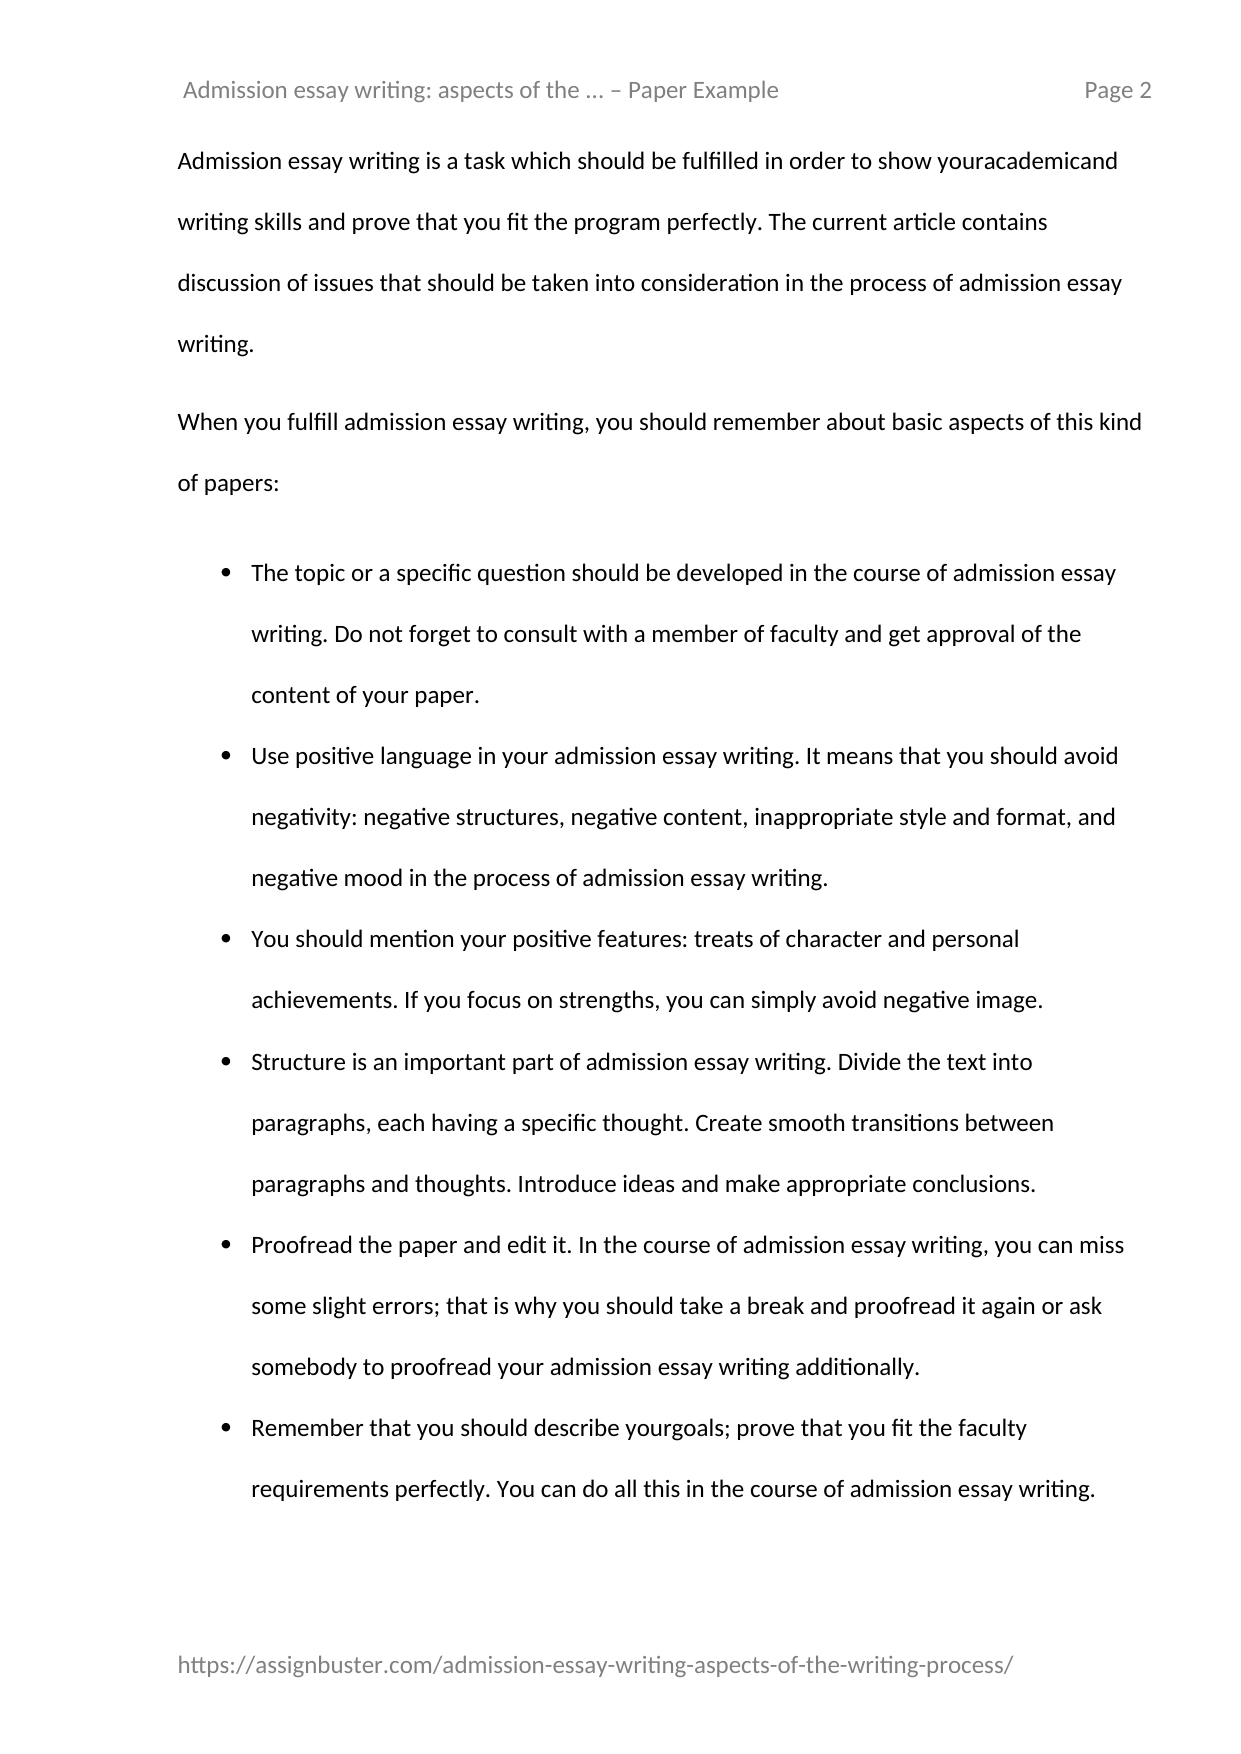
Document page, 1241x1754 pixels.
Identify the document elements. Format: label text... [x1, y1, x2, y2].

list Use positive language in your admission essay writing. It means that you should avoid negativity: negative structures, negative content, inappropriate style and format, and negative mood in the process of admission essay writing. [222, 741, 1152, 893]
list The topic or a specific question should be developed in the course of admission essay writing. Do not forget to consult with a member of faculty and get approval of the content of your paper. [222, 557, 1152, 710]
list Proofread the paper and edit it. In the course of admission essay writing, you can miss some slight errors; that is why you should take a break and proofread it again or ask somebody to proofread your admission essay writing additionally. [222, 1229, 1152, 1381]
text Admission essay writing is a task which should be fulfilled in order to show youracademicand writing skills and prove that you fit the program perfectly. The current article contains discussion of issues that should be taken into consideration in the process of admission essay writing. [177, 145, 1152, 359]
list You should mention your positive features: treats of character and personal achievements. If you focus on strengths, you can simply avoid negative image. [222, 924, 1152, 1015]
list Remember that you should describe yourgoals; prove that you fit the faculty requirements perfectly. You can do all this in the course of admission essay writing. [222, 1412, 1152, 1503]
list Structure is an important part of admission essay writing. Divide the text into paragraphs, each having a specific thought. Create smooth transitions between paragraphs and thoughts. Introduce ideas and make appropriate conclusions. [222, 1046, 1152, 1198]
text When you fulfill admission essay writing, you should remember about basic aspects of this kind of papers: [177, 406, 1152, 497]
